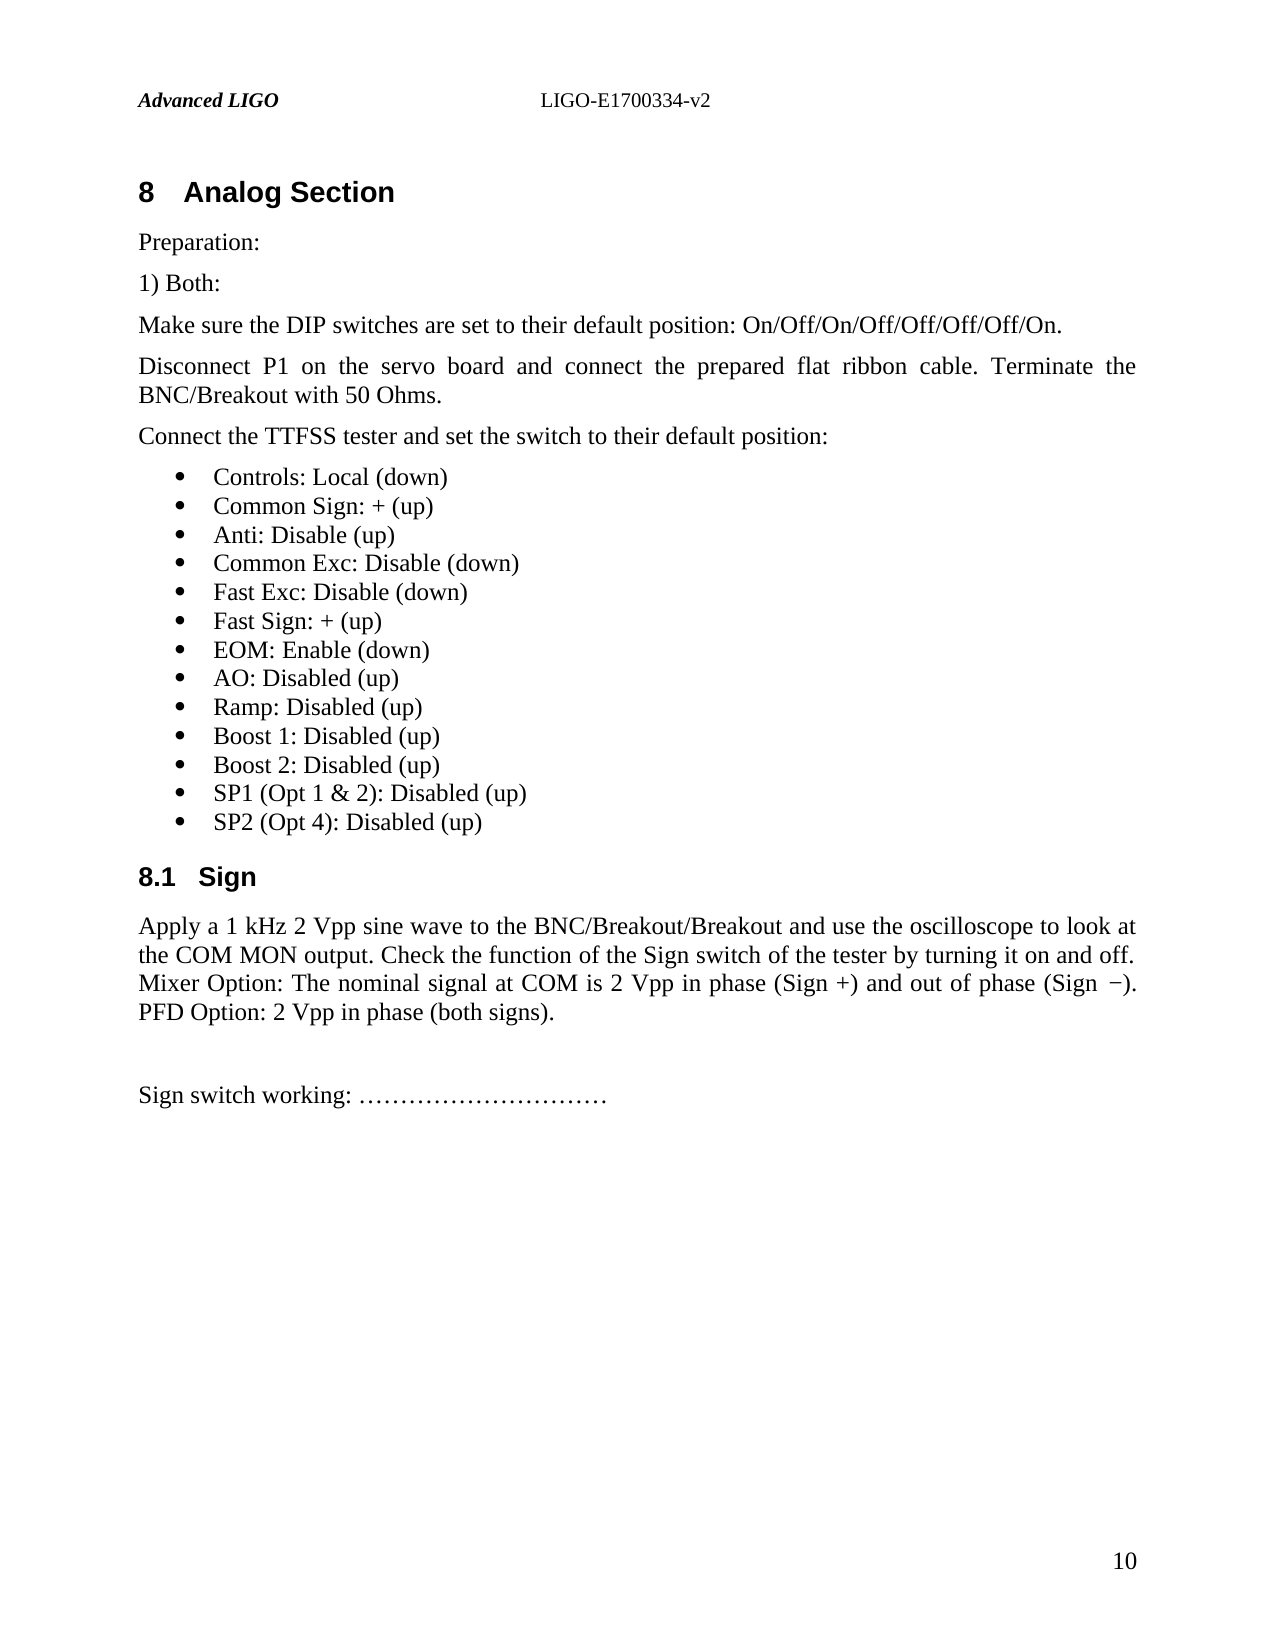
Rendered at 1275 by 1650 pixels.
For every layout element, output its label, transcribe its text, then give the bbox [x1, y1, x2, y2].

subtitle Analog Section [138, 175, 1137, 208]
list Ramp: Disabled (up) [176, 692, 1137, 721]
list AO: Disabled (up) [176, 663, 1137, 692]
text 1) Both: [138, 268, 1137, 297]
text Apply a 1 kHz 2 Vpp sine wave to the BNC/Breakout/Breakout and use the oscilloscope to look at the COM MON output. Check the function of the Sign switch of the tester by turning it on and off. Mixer Option: The nominal signal at COM is 2 Vpp in phase (Sign +) and out of phase (Sign −). PFD Option: 2 Vpp in phase (both signs). [138, 911, 1137, 1026]
text Preparation: [138, 227, 1137, 256]
list SP1 (Opt 1 & 2): Disabled (up) [176, 778, 1137, 807]
list Boost 2: Disabled (up) [176, 750, 1137, 778]
text Make sure the DIP switches are set to their default position: On/Off/On/Off/Off/Off/Off/On. [138, 310, 1137, 338]
list Fast Sign: + (up) [176, 606, 1137, 635]
list Controls: Local (down) [176, 462, 1137, 491]
list Common Sign: + (up) [176, 491, 1137, 520]
text Disconnect P1 on the servo board and connect the prepared flat ribbon cable. Terminate the BNC/Breakout with 50 Ohms. [138, 351, 1137, 408]
subtitle Sign [138, 861, 1137, 892]
list Boost 1: Disabled (up) [176, 721, 1137, 750]
text Connect the TTFSS tester and set the switch to their default position: [138, 421, 1137, 450]
list SP2 (Opt 4): Disabled (up) [176, 807, 1137, 836]
list Fast Exc: Disable (down) [176, 577, 1137, 606]
list Common Exc: Disable (down) [176, 548, 1137, 577]
text Sign switch working: ………………………… [138, 1080, 1137, 1108]
list Anti: Disable (up) [176, 520, 1137, 548]
list EOM: Enable (down) [176, 635, 1137, 663]
